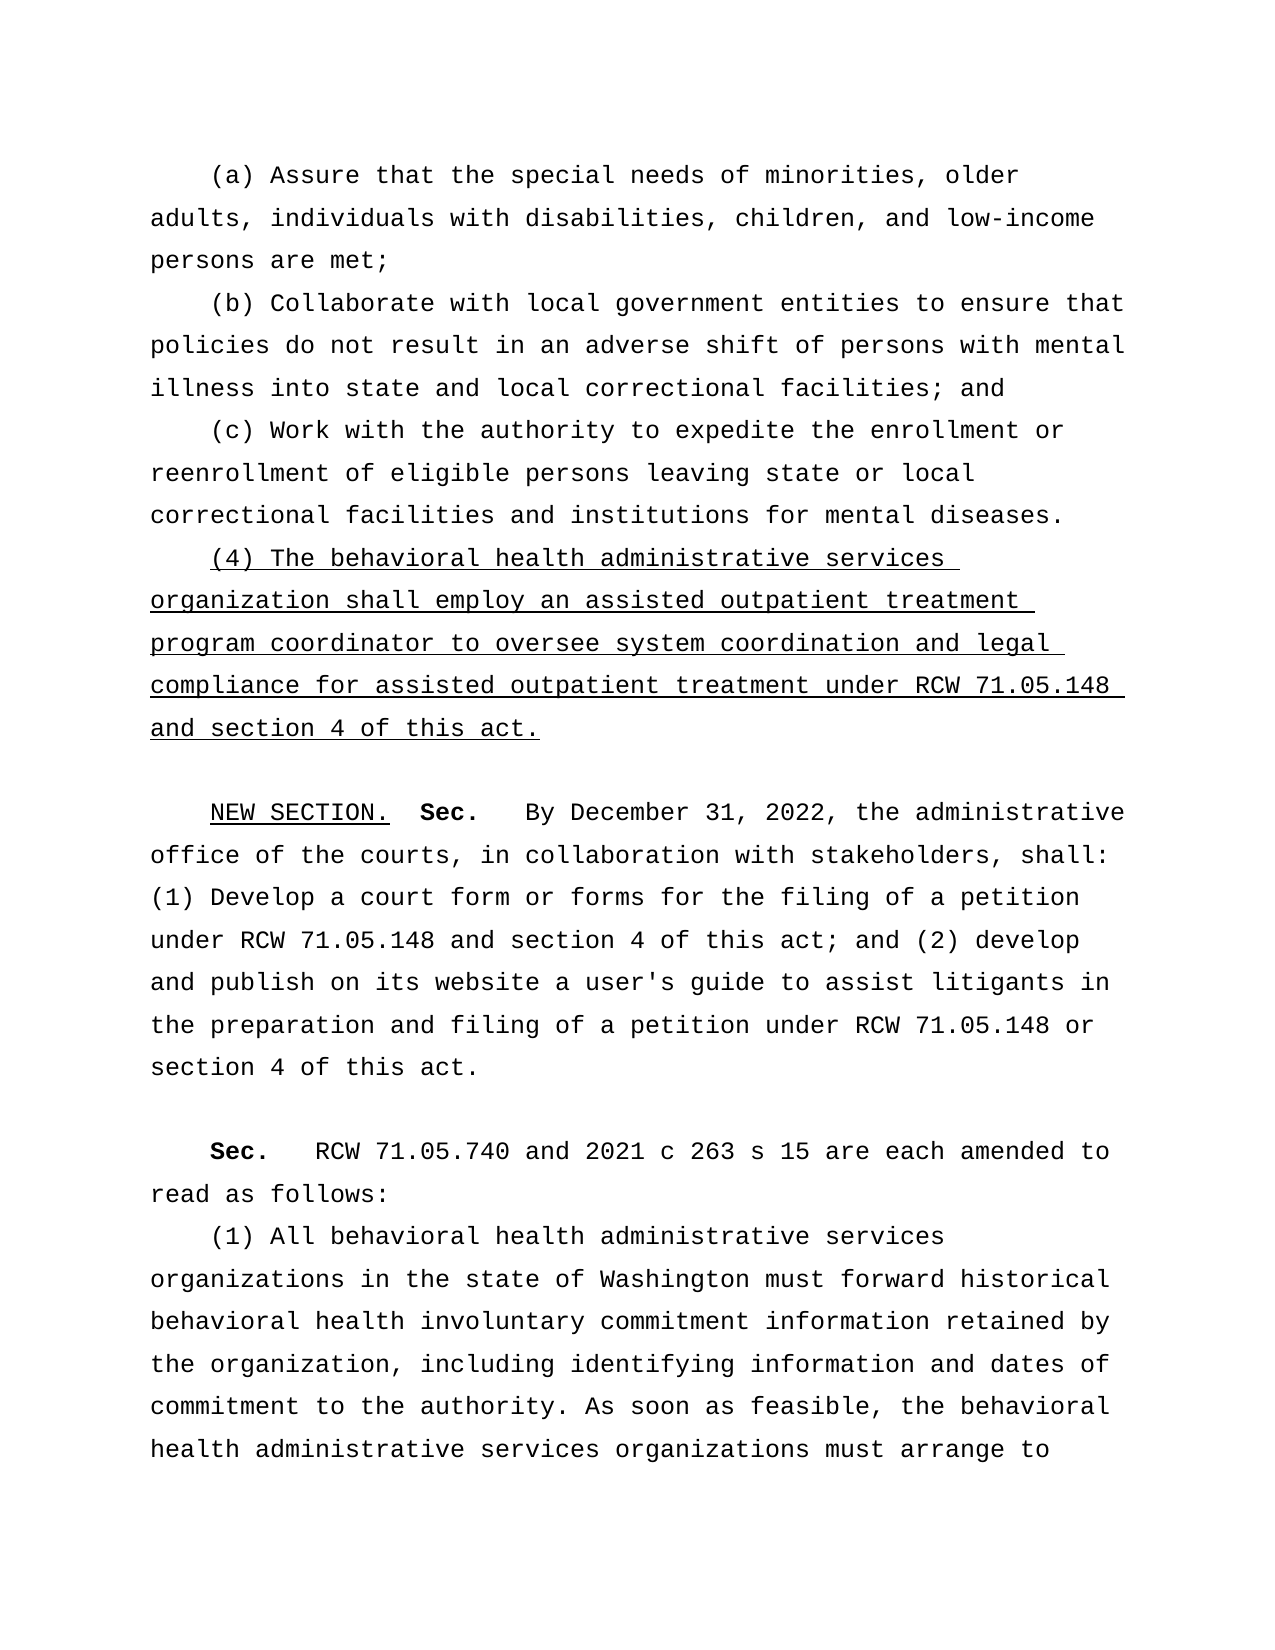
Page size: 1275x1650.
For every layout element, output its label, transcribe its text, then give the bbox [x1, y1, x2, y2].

text (b) Collaborate with local government entities to ensure that policies do not result in an adverse shift of persons with mental illness into state and local correctional facilities; and [150, 277, 1125, 405]
text Sec. RCW 71.05.740 and 2021 c 263 s 15 are each amended to read as follows: [150, 1126, 1125, 1211]
text NEW SECTION. Sec. By December 31, 2022, the administrative office of the courts, in collaboration with stakeholders, shall: (1) Develop a court form or forms for the filing of a petition under RCW 71.05.148 and section 4 of this act; and (2) develop and publish on its website a user's guide to assist litigants in the preparation and filing of a petition under RCW 71.05.148 or section 4 of this act. [150, 787, 1125, 1084]
text (c) Work with the authority to expedite the enrollment or reenrollment of eligible persons leaving state or local correctional facilities and institutions for mental diseases. [150, 405, 1125, 532]
text (a) Assure that the special needs of minorities, older adults, individuals with disabilities, children, and low-income persons are met; [150, 150, 1125, 277]
text (4) The behavioral health administrative services organization shall employ an assisted outpatient treatment program coordinator to oversee system coordination and legal compliance for assisted outpatient treatment under RCW 71.05.148 and section 4 of this act. [150, 698, 1125, 745]
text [150, 1211, 1125, 1466]
text (4) The behavioral health administrative services organization shall employ an assisted outpatient treatment program coordinator to oversee system coordination and legal compliance for assisted outpatient treatment under RCW 71.05.148 and section 4 of this act. [150, 532, 1125, 696]
